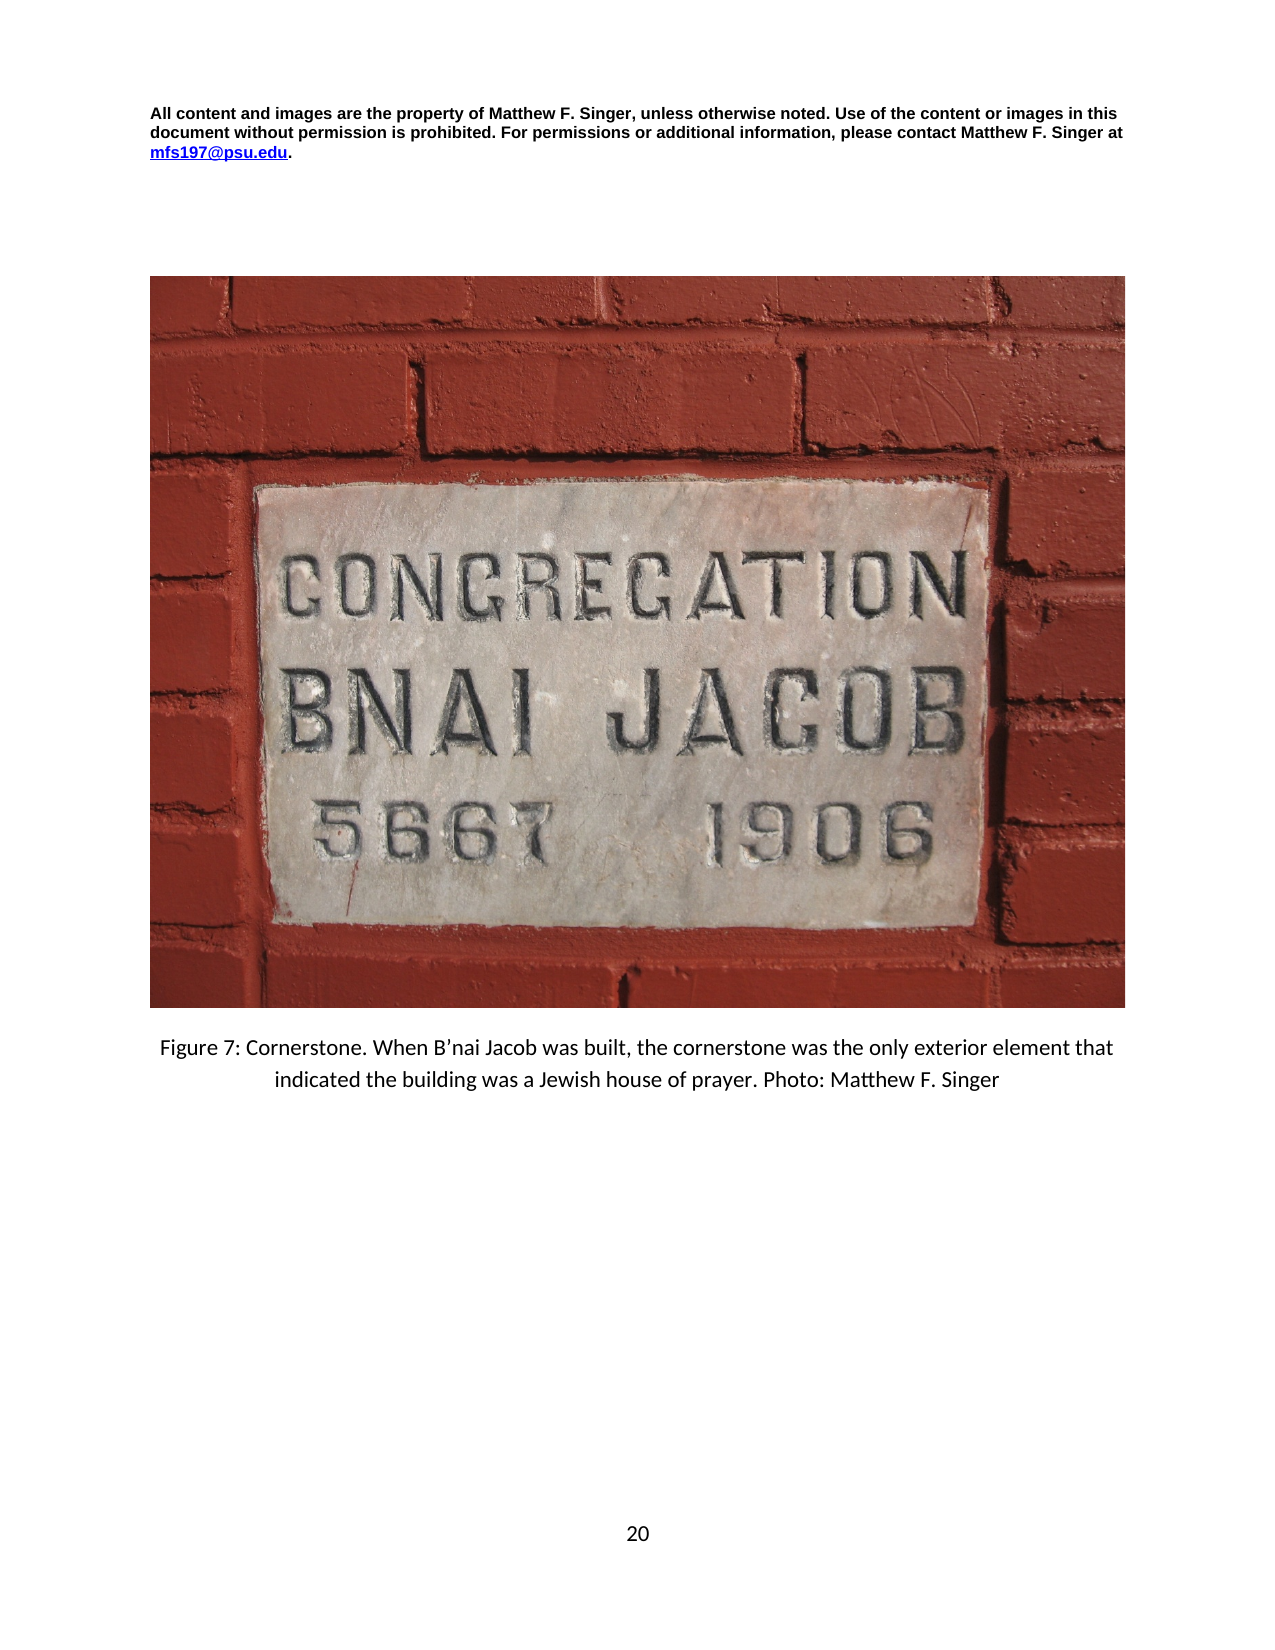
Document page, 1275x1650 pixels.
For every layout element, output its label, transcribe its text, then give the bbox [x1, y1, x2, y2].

text Figure 7: Cornerstone. When B’nai Jacob was built, the cornerstone was the only exterior element that indicated the building was a Jewish house of prayer. Photo: Matthew F. Singer [150, 1033, 1125, 1093]
picture [150, 276, 1125, 1008]
